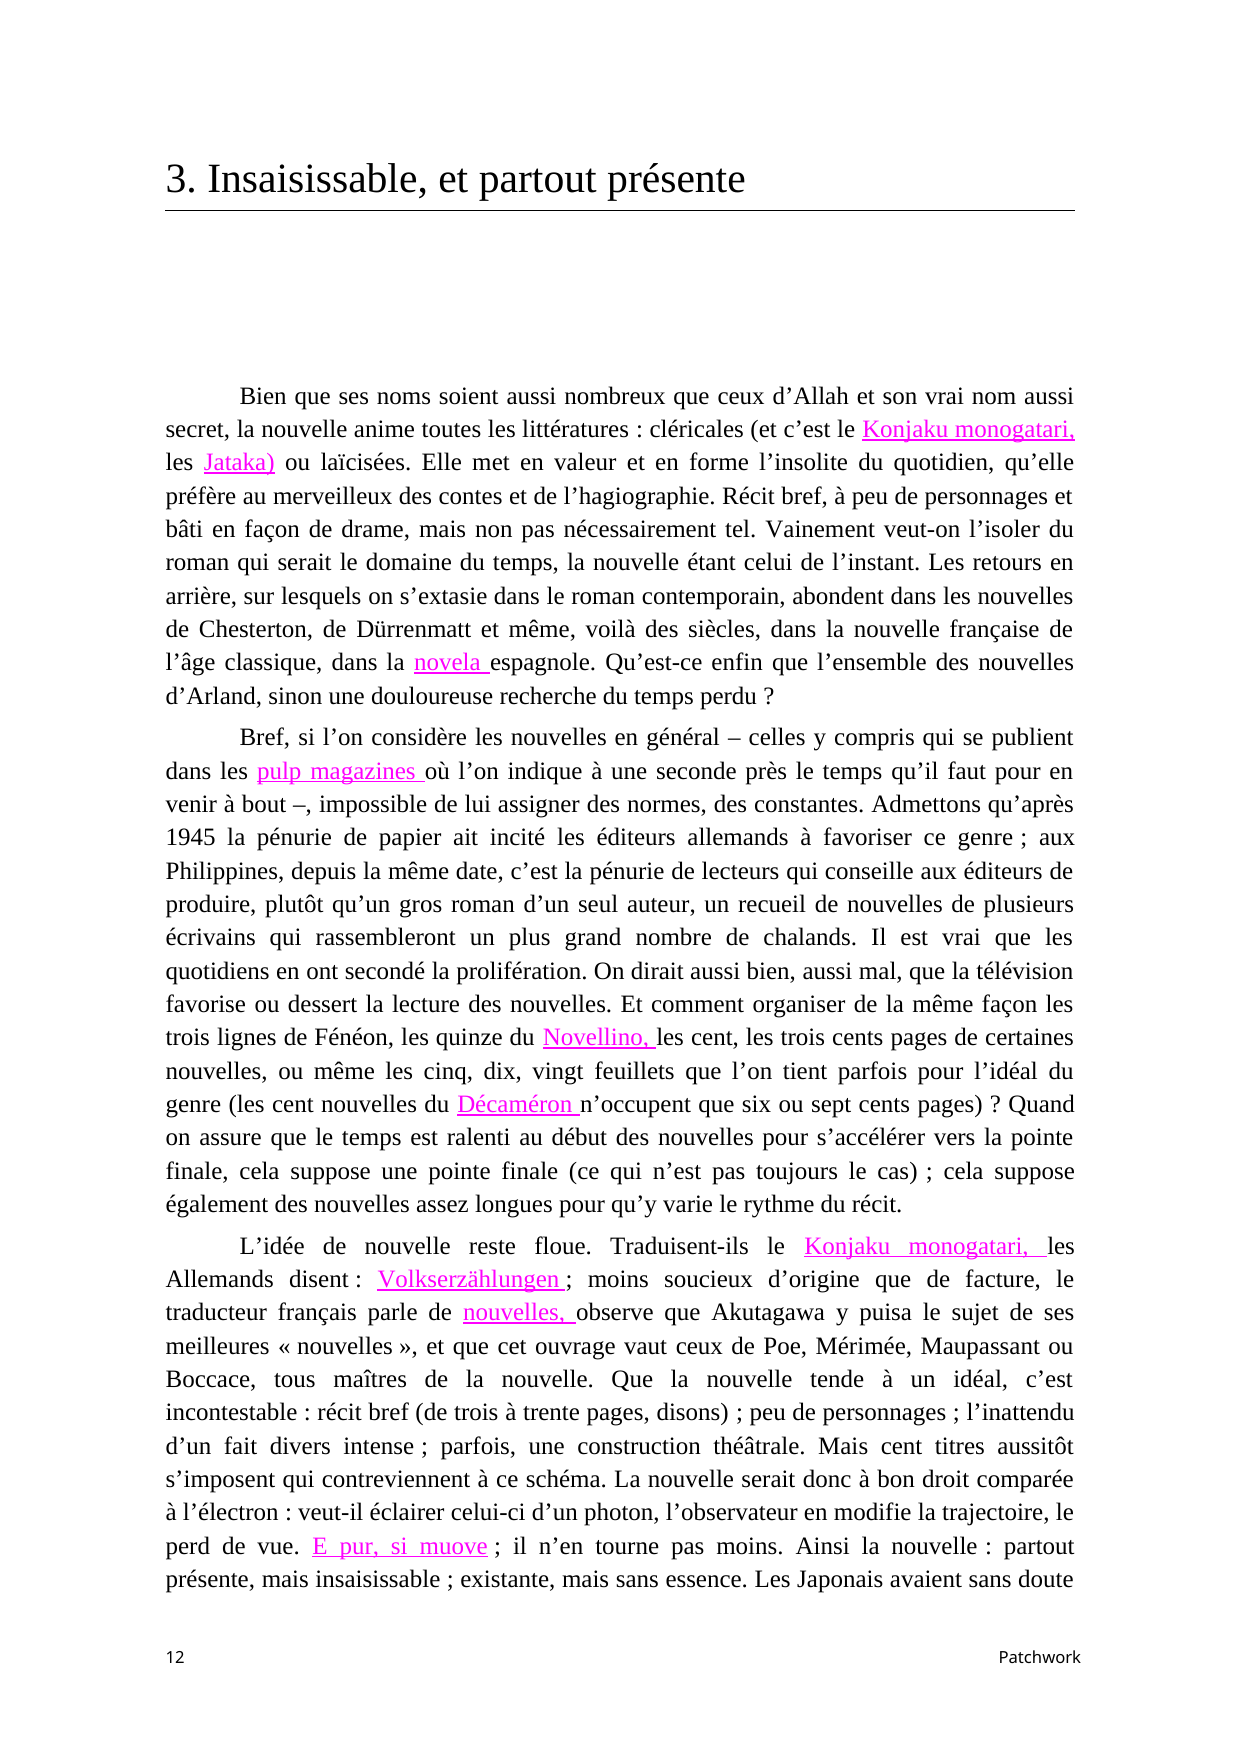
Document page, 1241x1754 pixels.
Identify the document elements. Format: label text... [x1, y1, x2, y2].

text Bref, si l’on considère les nouvelles en général – celles y compris qui se publient dans les pulp magazines où l’on indique à une seconde près le temps qu’il faut pour en venir à bout –, impossible de lui assigner des normes, des constantes. Admettons qu’après 1945 la pénurie de papier ait incité les éditeurs allemands à favoriser ce genre ; aux Philippines, depuis la même date, c’est la pénurie de lecteurs qui conseille aux éditeurs de produire, plutôt qu’un gros roman d’un seul auteur, un recueil de nouvelles de plusieurs écrivains qui rassembleront un plus grand nombre de chalands. Il est vrai que les quotidiens en ont secondé la prolifération. On dirait aussi bien, aussi mal, que la télévision favorise ou dessert la lecture des nouvelles. Et comment organiser de la même façon les trois lignes de Fénéon, les quinze du Novellino, les cent, les trois cents pages de certaines nouvelles, ou même les cinq, dix, vingt feuillets que l’on tient parfois pour l’idéal du genre (les cent nouvelles du Décaméron n’occupent que six ou sept cents pages) ? Quand on assure que le temps est ralenti au début des nouvelles pour s’accélérer vers la pointe finale, cela suppose une pointe finale (ce qui n’est pas toujours le cas) ; cela suppose également des nouvelles assez longues pour qu’y varie le rythme du récit. [165, 719, 1075, 1219]
subtitle 3. Insaisissable, et partout présente [165, 153, 1075, 210]
text Bien que ses noms soient aussi nombreux que ceux d’Allah et son vrai nom aussi secret, la nouvelle anime toutes les littératures : cléricales (et c’est le Konjaku monogatari, les Jataka) ou laïcisées. Elle met en valeur et en forme l’insolite du quotidien, qu’elle préfère au merveilleux des contes et de l’hagiographie. Récit bref, à peu de personnages et bâti en façon de drame, mais non pas nécessairement tel. Vainement veut-on l’isoler du roman qui serait le domaine du temps, la nouvelle étant celui de l’instant. Les retours en arrière, sur lesquels on s’extasie dans le roman contemporain, abondent dans les nouvelles de Chesterton, de Dürrenmatt et même, voilà des siècles, dans la nouvelle française de l’âge classique, dans la novela espagnole. Qu’est-ce enfin que l’ensemble des nouvelles d’Arland, sinon une douloureuse recherche du temps perdu ? [165, 377, 1075, 711]
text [165, 1227, 1075, 1594]
